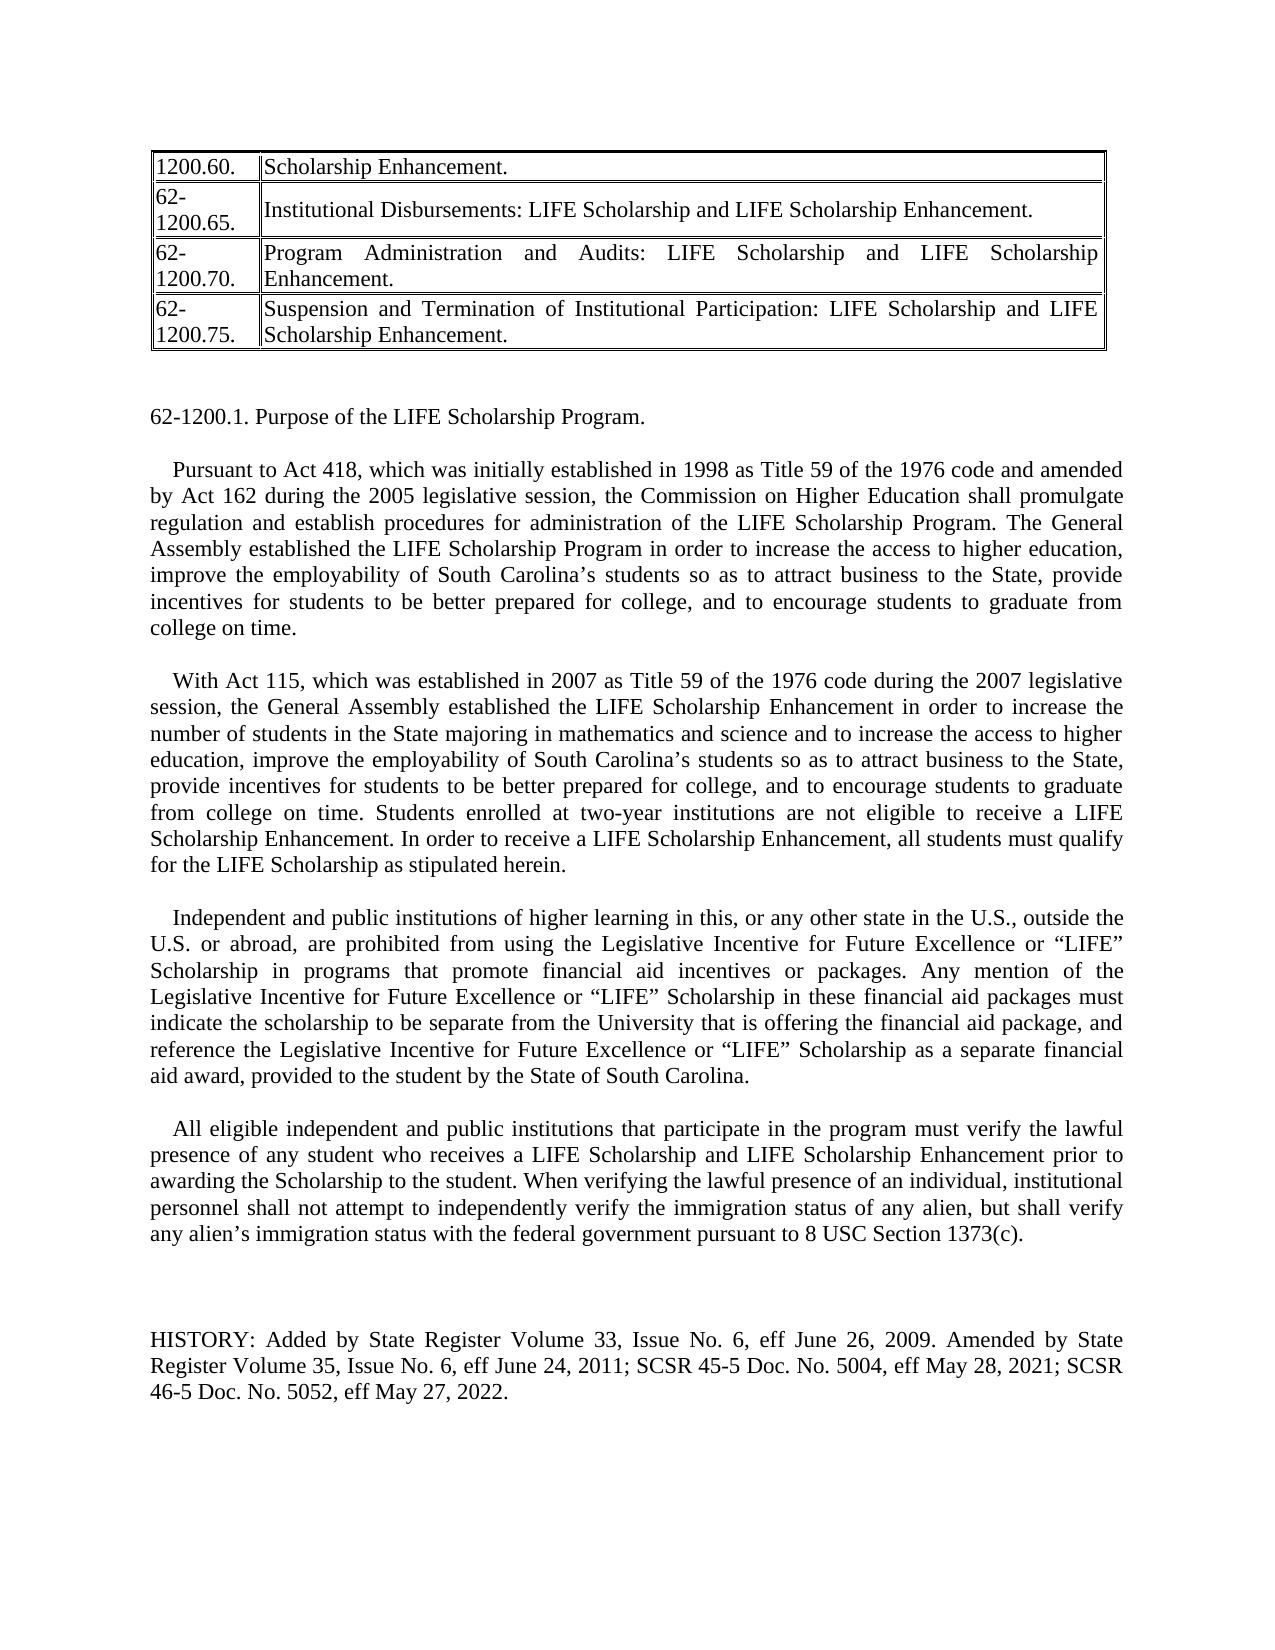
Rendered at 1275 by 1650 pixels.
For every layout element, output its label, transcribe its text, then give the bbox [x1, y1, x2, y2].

text Pursuant to Act 418, which was initially established in 1998 as Title 59 of the 1976 code and amended by Act 162 during the 2005 legislative session, the Commission on Higher Education shall promulgate regulation and establish procedures for administration of the LIFE Scholarship Program. The General Assembly established the LIFE Scholarship Program in order to increase the access to higher education, improve the employability of South Carolina’s students so as to attract business to the State, provide incentives for students to be better prepared for college, and to encourage students to graduate from college on time. [150, 456, 1125, 641]
text All eligible independent and public institutions that participate in the program must verify the lawful presence of any student who receives a LIFE Scholarship and LIFE Scholarship Enhancement prior to awarding the Scholarship to the student. When verifying the lawful presence of an individual, institutional personnel shall not attempt to independently verify the immigration status of any alien, but shall verify any alien’s immigration status with the federal government pursuant to 8 USC Section 1373(c). [150, 1115, 1125, 1247]
table_cell 62-1200.65. [154, 180, 259, 236]
table_cell Program Administration and Audits: LIFE Scholarship and LIFE Scholarship Enhancement. [261, 236, 1105, 291]
text Independent and public institutions of higher learning in this, or any other state in the U.S., outside the U.S. or abroad, are prohibited from using the Legislative Incentive for Future Excellence or “LIFE” Scholarship in programs that promote financial aid incentives or packages. Any mention of the Legislative Incentive for Future Excellence or “LIFE” Scholarship in these financial aid packages must indicate the scholarship to be separate from the University that is offering the financial aid package, and reference the Legislative Incentive for Future Excellence or “LIFE” Scholarship as a separate financial aid award, provided to the student by the State of South Carolina. [150, 904, 1125, 1088]
text With Act 115, which was established in 2007 as Title 59 of the 1976 code during the 2007 legislative session, the General Assembly established the LIFE Scholarship Enhancement in order to increase the number of students in the State majoring in mathematics and science and to increase the access to higher education, improve the employability of South Carolina’s students so as to attract business to the State, provide incentives for students to be better prepared for college, and to encourage students to graduate from college on time. Students enrolled at two-year institutions are not eligible to receive a LIFE Scholarship Enhancement. In order to receive a LIFE Scholarship Enhancement, all students must qualify for the LIFE Scholarship as stipulated herein. [150, 667, 1125, 878]
text 62-1200.1. Purpose of the LIFE Scholarship Program. [150, 403, 1125, 430]
text HISTORY: Added by State Register Volume 33, Issue No. 6, eff June 26, 2009. Amended by State Register Volume 35, Issue No. 6, eff June 24, 2011; SCSR 45-5 Doc. No. 5004, eff May 28, 2021; SCSR 46-5 Doc. No. 5052, eff May 27, 2022. [150, 1326, 1125, 1405]
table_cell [261, 153, 1104, 179]
table_cell 62-1200.75. [154, 291, 261, 347]
table_cell Suspension and Termination of Institutional Participation: LIFE Scholarship and LIFE Scholarship Enhancement. [261, 291, 1104, 347]
table_cell 62-1200.60. [154, 153, 261, 179]
table_cell Institutional Disbursements: LIFE Scholarship and LIFE Scholarship Enhancement. [262, 180, 1104, 236]
table_cell 62-1200.70. [152, 236, 261, 291]
